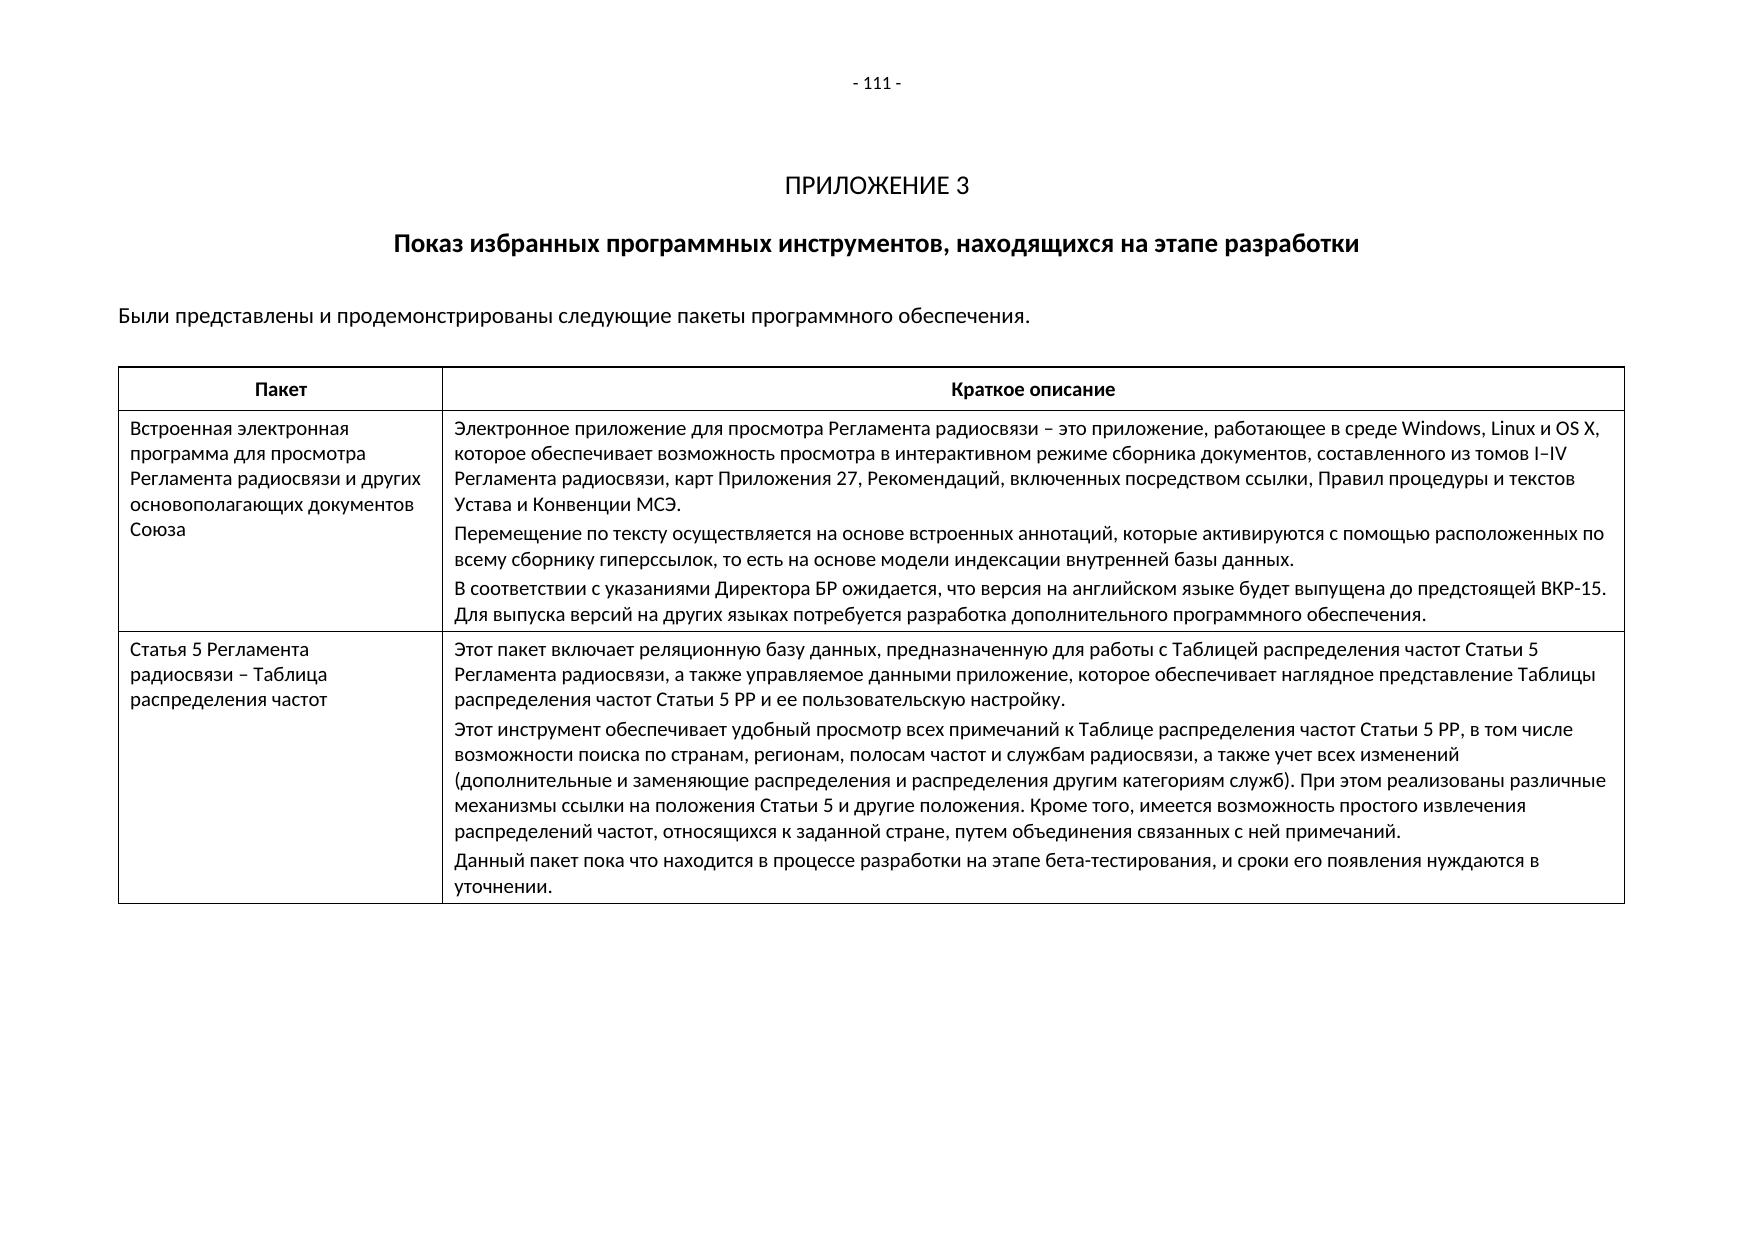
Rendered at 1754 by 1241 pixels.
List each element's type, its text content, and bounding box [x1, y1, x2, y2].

table_cell Встроенная электронная программа для просмотра Регламента радиосвязи и других основополагающих документов Союза [119, 411, 442, 631]
table_header Краткое описание [443, 368, 1624, 409]
table_cell Этот пакет включает реляционную базу данных, предназначенную для работы с Таблицей распределения частот Статьи 5 Регламента радиосвязи, а также управляемое данными приложение, которое обеспечивает наглядное представление Таблицы распределения частот Статьи 5 РР и ее пользовательскую настройку. Этот инструмент обеспечивает удобный просмотр всех примечаний к Таблице распределения частот Статьи 5 РР, в том числе возможности поиска по странам, регионам, полосам частот и службам радиосвязи, а также учет всех изменений (дополнительные и заменяющие распределения и распределения другим категориям служб). При этом реализованы различные механизмы ссылки на положения Статьи 5 и другие положения. Кроме того, имеется возможность простого извлечения распределений частот, относящихся к заданной стране, путем объединения связанных с ней примечаний. Данный пакет пока что находится в процессе разработки на этапе бета-тестирования, и сроки его появления нуждаются в уточнении. [443, 632, 1624, 902]
text приложение 3 [118, 168, 1636, 201]
title Были представлены и продемонстрированы следующие пакеты программного обеспечения. [118, 301, 1636, 329]
table_cell Статья 5 Регламента радиосвязи – Таблица распределения частот [119, 632, 442, 902]
table_header Пакет [119, 368, 442, 409]
title Показ избранных программных инструментов, находящихся на этапе разработки [118, 226, 1636, 259]
table_cell Электронное приложение для просмотра Регламента радиосвязи – это приложение, работающее в среде Windows, Linux и OS X, которое обеспечивает возможность просмотра в интерактивном режиме сборника документов, составленного из томов I–IV Регламента радиосвязи, карт Приложения 27, Рекомендаций, включенных посредством ссылки, Правил процедуры и текстов Устава и Конвенции МСЭ. Перемещение по тексту осуществляется на основе встроенных аннотаций, которые активируются с помощью расположенных по всему сборнику гиперссылок, то есть на основе модели индексации внутренней базы данных. В соответствии с указаниями Директора БР ожидается, что версия на английском языке будет выпущена до предстоящей ВКР-15. Для выпуска версий на других языках потребуется разработка дополнительного программного обеспечения. [443, 411, 1624, 631]
